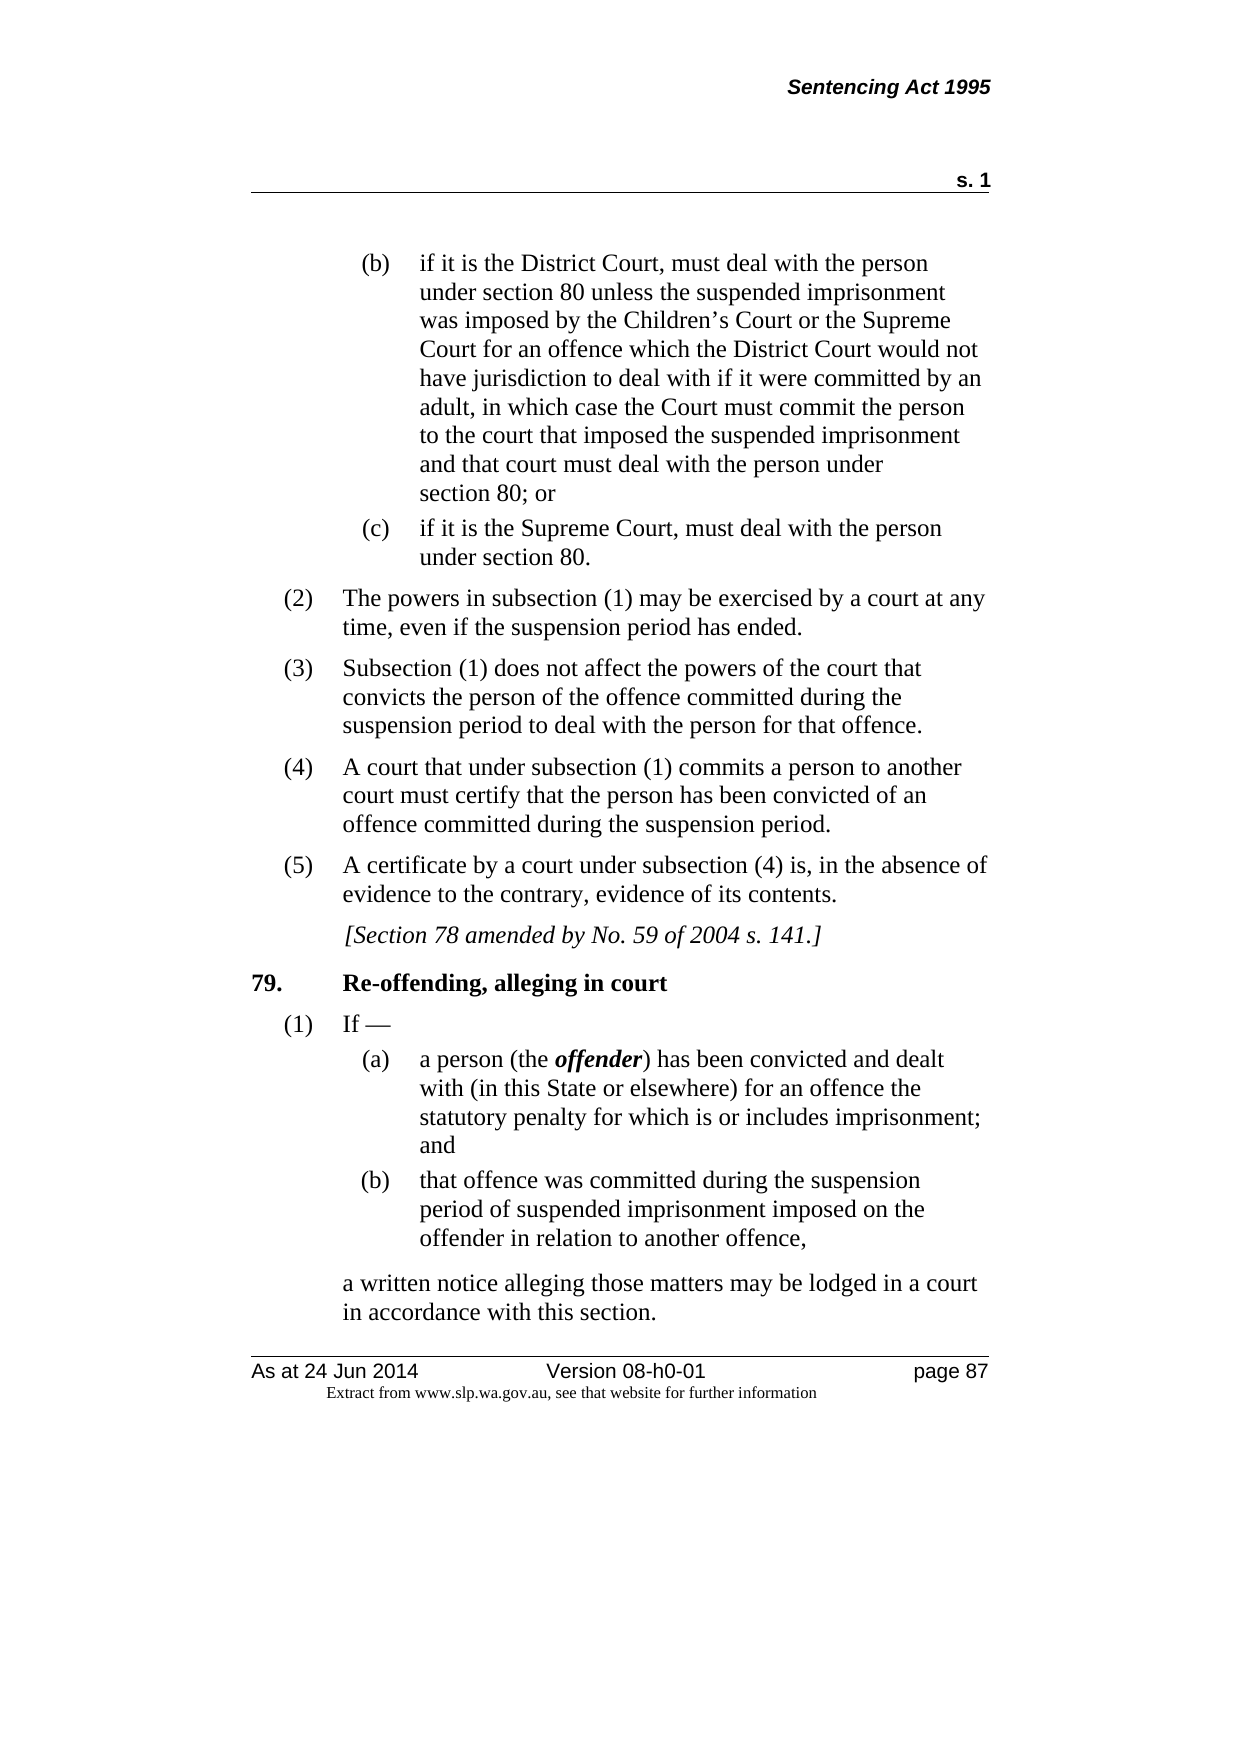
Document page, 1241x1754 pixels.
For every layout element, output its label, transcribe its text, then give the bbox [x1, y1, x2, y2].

text (3) Subsection (1) does not affect the powers of the court that convicts the person of the offence committed during the suspension period to deal with the person for that offence. [251, 653, 989, 739]
subtitle 79. Re-offending, alleging in court [251, 968, 989, 997]
text (c) if it is the Supreme Court, must deal with the person under section 80. [251, 513, 989, 571]
text (1) If — [251, 1009, 989, 1038]
text [Section 78 amended by No. 59 of 2004 s. 141.] [251, 921, 989, 949]
text a written notice alleging those matters may be lodged in a court in accordance with this section. [251, 1268, 989, 1326]
text (4) A court that under subsection (1) commits a person to another court must certify that the person has been convicted of an offence committed during the suspension period. [251, 752, 989, 838]
text (2) The powers in subsection (1) may be exercised by a court at any time, even if the suspension period has ended. [251, 583, 989, 641]
text (5) A certificate by a court under subsection (4) is, in the absence of evidence to the contrary, evidence of its contents. [251, 851, 989, 908]
text (b) if it is the District Court, must deal with the person under section 80 unless the suspended imprisonment was imposed by the Children’s Court or the Supreme Court for an offence which the District Court would not have jurisdiction to deal with if it were committed by an adult, in which case the Court must commit the person to the court that imposed the suspended imprisonment and that court must deal with the person under section 80; or [251, 248, 989, 507]
text (b) that offence was committed during the suspension period of suspended imprisonment imposed on the offender in relation to another offence, [251, 1166, 989, 1252]
text (a) a person (the offender) has been convicted and dealt with (in this State or elsewhere) for an offence the statutory penalty for which is or includes imprisonment; and [251, 1044, 989, 1159]
